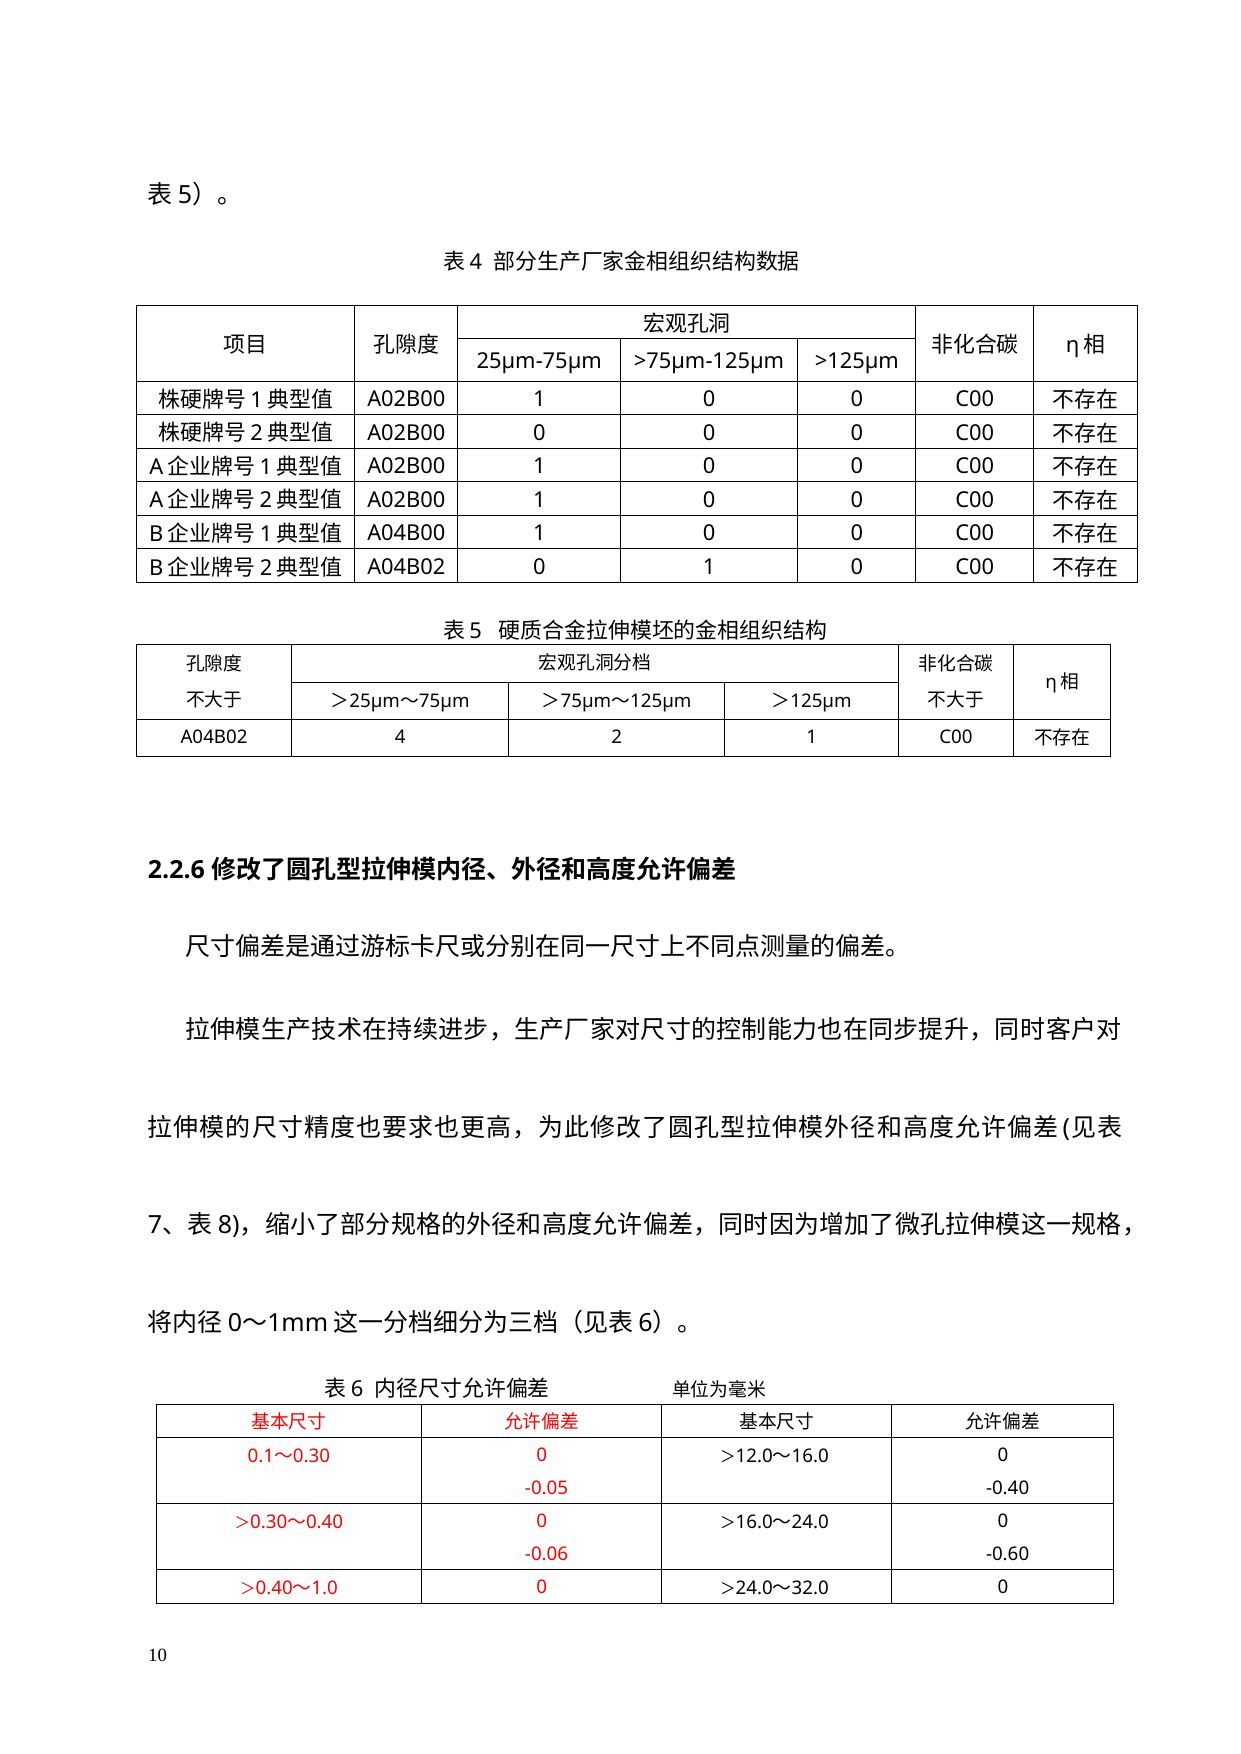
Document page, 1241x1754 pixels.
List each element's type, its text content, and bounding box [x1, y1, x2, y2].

table_cell 0 -0.06 [422, 1504, 661, 1569]
text 2.2.6 修改了圆孔型拉伸模内径、外径和高度允许偏差 [148, 835, 1122, 900]
table_cell C00 [916, 449, 1033, 481]
table_cell 25μm-75μm [458, 339, 620, 381]
text 拉伸模生产技术在持续进步，生产厂家对尺寸的控制能力也在同步提升，同时客户对拉伸模的尺寸精度也要求也更高，为此修改了圆孔型拉伸模外径和高度允许偏差(见表7、表8)，缩小了部分规格的外径和高度允许偏差，同时因为增加了微孔拉伸模这一规格，将内径0～1mm这一分档细分为三档（见表6）。 [148, 995, 1122, 1353]
table_cell ＞0.30～0.40 [157, 1504, 421, 1569]
table_cell 不存在 [1034, 482, 1137, 515]
table_cell A04B02 [137, 720, 291, 756]
table_cell A02B00 [355, 415, 457, 448]
table_cell 1 [725, 720, 898, 756]
text 表5 硬质合金拉伸模坯的金相组织结构 [148, 613, 1122, 644]
table_cell ＞25μm～75μm [292, 683, 508, 719]
table_cell 0 [621, 482, 797, 515]
table_cell 0 -0.10 [422, 1570, 661, 1603]
table_cell 株硬牌号1典型值 [137, 382, 354, 414]
table_cell C00 [916, 516, 1033, 548]
table_cell A04B00 [355, 516, 457, 548]
table_cell A02B00 [355, 382, 457, 414]
table_cell 0 -0.60 [892, 1504, 1113, 1569]
table_cell 1 [458, 382, 620, 414]
table_header 孔隙度 不大于 [137, 645, 291, 719]
table_cell ＞12.0～16.0 [662, 1438, 891, 1503]
table_cell ＞0.40～1.0 [157, 1570, 421, 1603]
table_cell 1 [458, 449, 620, 481]
table_cell 0 [798, 415, 915, 448]
table_cell 不存在 [1034, 382, 1137, 414]
table_cell 0 [798, 449, 915, 481]
table_cell 不存在 [1034, 549, 1137, 582]
table_cell 0 [621, 516, 797, 548]
table_cell 不存在 [1034, 449, 1137, 481]
text 表4 部分生产厂家金相组织结构数据 [148, 244, 1122, 276]
table_cell A02B00 [355, 449, 457, 481]
table_cell 不存在 [1014, 720, 1110, 756]
table_cell 0 -0.70 [892, 1570, 1113, 1603]
table_cell ＞16.0～24.0 [662, 1504, 891, 1569]
table_header 允许偏差 [892, 1405, 1113, 1437]
table_cell 株硬牌号2典型值 [137, 415, 354, 448]
table_cell 0 [621, 382, 797, 414]
table_cell 不存在 [1034, 516, 1137, 548]
table_cell C00 [899, 720, 1013, 756]
table_cell 0 [458, 415, 620, 448]
table_cell B企业牌号2典型值 [137, 549, 354, 582]
table_cell A04B02 [355, 549, 457, 582]
table_header 允许偏差 [422, 1405, 661, 1437]
text 表6 内径尺寸允许偏差 单位为毫米 [148, 1371, 1122, 1403]
table_cell A02B00 [355, 482, 457, 515]
table_header 非化合碳 不大于 [899, 645, 1013, 719]
table_cell C00 [916, 549, 1033, 582]
table_cell ＞24.0～32.0 [662, 1570, 891, 1603]
table_cell 0 -0.05 [422, 1438, 661, 1503]
table_cell 0 [798, 516, 915, 548]
table_header 项目 [137, 306, 354, 381]
table_header 非化合碳 [916, 306, 1033, 381]
table_cell 1 [458, 516, 620, 548]
table_cell 0 [798, 382, 915, 414]
text 尺寸偏差是通过游标卡尺或分别在同一尺寸上不同点测量的偏差。 [148, 912, 1122, 977]
table_cell C00 [916, 415, 1033, 448]
table_cell 2 [509, 720, 724, 756]
table_header 宏观孔洞 [458, 306, 915, 338]
table_cell C00 [916, 482, 1033, 515]
table_cell 不存在 [1034, 415, 1137, 448]
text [148, 161, 1122, 226]
table_header 基本尺寸 [662, 1405, 891, 1437]
table_cell >125μm [798, 339, 915, 381]
table_cell 0.1～0.30 [157, 1438, 421, 1503]
table_header 孔隙度 [355, 306, 457, 381]
table_cell 4 [292, 720, 508, 756]
table_cell A企业牌号2典型值 [137, 482, 354, 515]
table_cell ＞125μm [725, 683, 898, 719]
table_header η相 [1014, 645, 1110, 719]
table_header η相 [1034, 306, 1137, 381]
table_cell B企业牌号1典型值 [137, 516, 354, 548]
table_cell 1 [458, 482, 620, 515]
table_cell 0 [798, 482, 915, 515]
table_cell 1 [621, 549, 797, 582]
table_cell 0 [621, 449, 797, 481]
table_cell >75μm-125μm [621, 339, 797, 381]
table_cell 0 [798, 549, 915, 582]
table_cell ＞75μm～125μm [509, 683, 724, 719]
table_cell C00 [916, 382, 1033, 414]
table_cell 0 [458, 549, 620, 582]
table_cell 0 -0.40 [892, 1438, 1113, 1503]
table_header 宏观孔洞分档 [292, 645, 898, 682]
table_cell A企业牌号1典型值 [137, 449, 354, 481]
table_header 基本尺寸 [157, 1405, 421, 1437]
table_cell 0 [621, 415, 797, 448]
